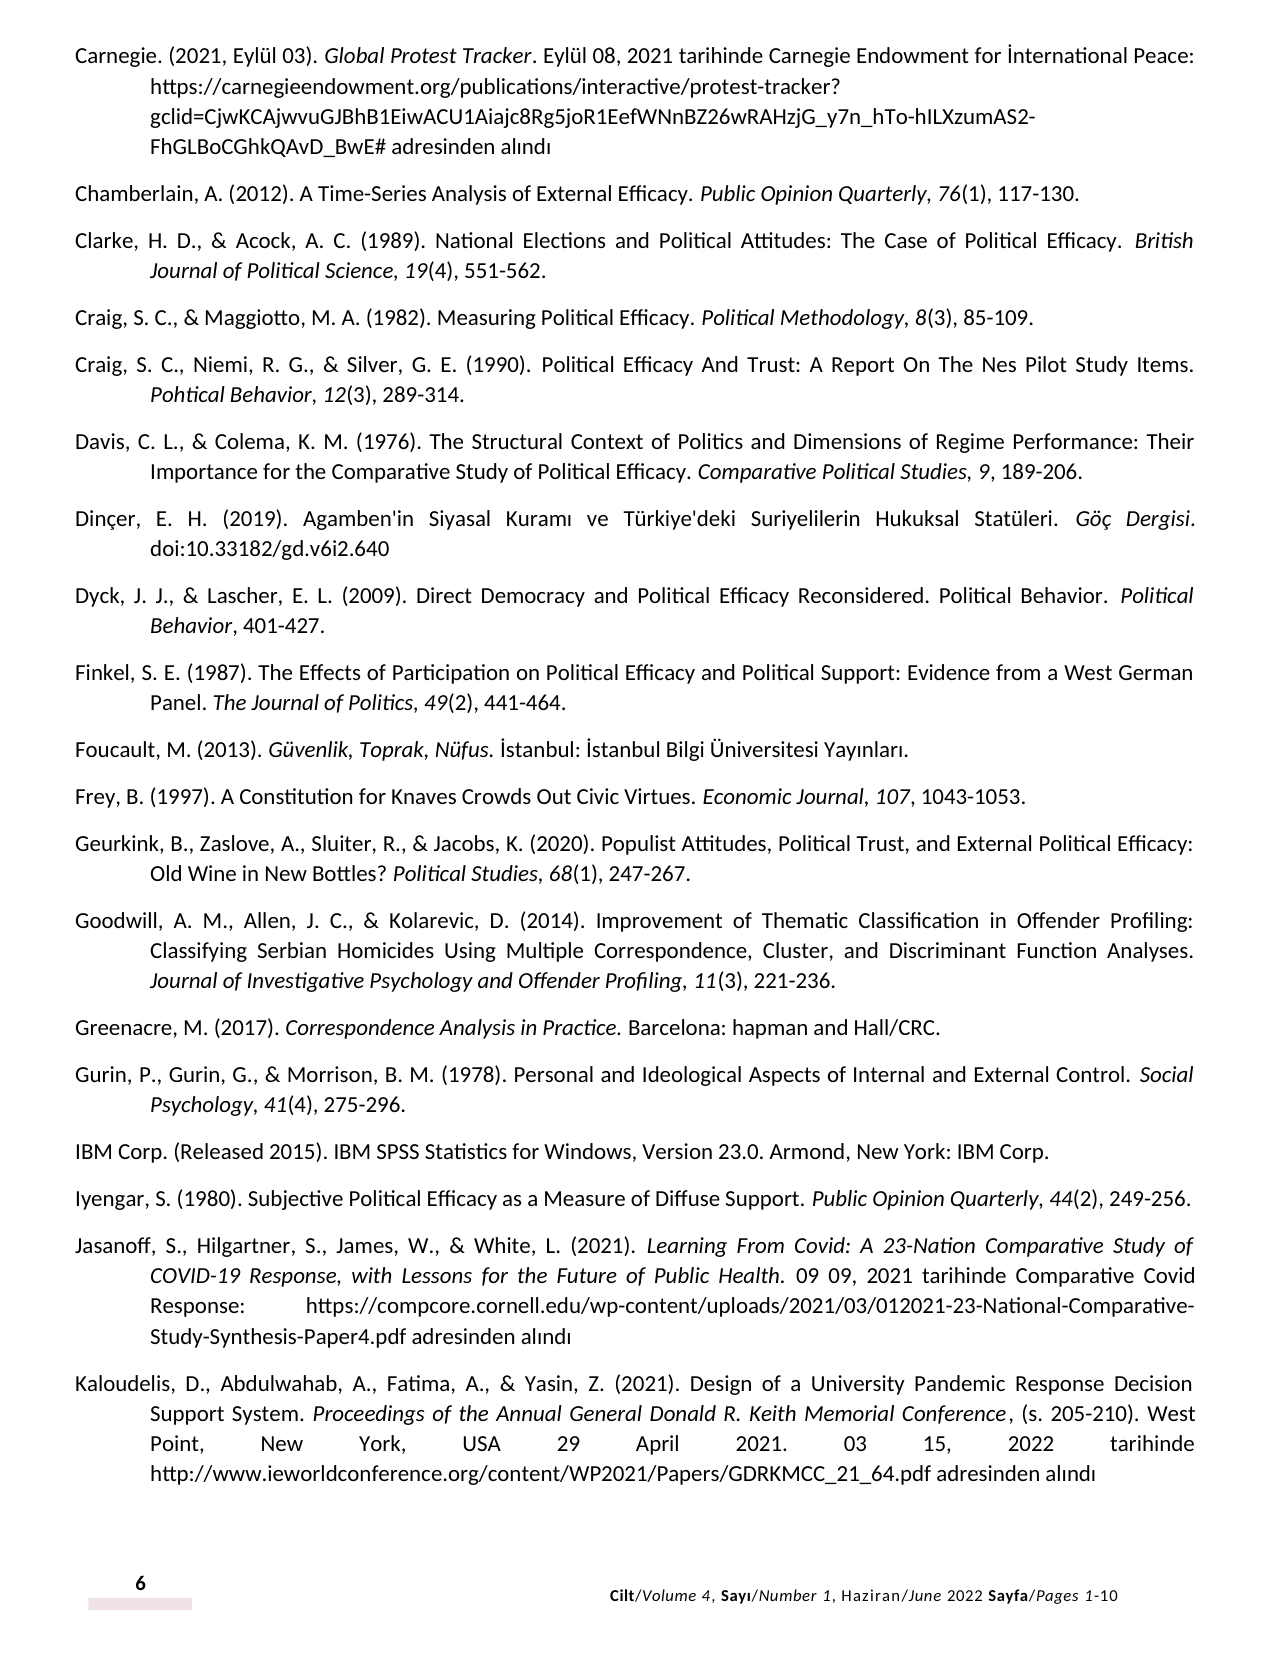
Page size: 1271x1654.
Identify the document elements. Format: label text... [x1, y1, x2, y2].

text Frey, B. (1997). A Constitution for Knaves Crowds Out Civic Virtues. Economic Journal, 107, 1043-1053. [75, 782, 1196, 810]
text Geurkink, B., Zaslove, A., Sluiter, R., & Jacobs, K. (2020). Populist Attitudes, Political Trust, and External Political Efficacy: Old Wine in New Bottles? Political Studies, 68(1), 247-267. [75, 829, 1196, 887]
text Dinçer, E. H. (2019). Agamben'in Siyasal Kuramı ve Türkiye'deki Suriyelilerin Hukuksal Statüleri. Göç Dergisi. doi:10.33182/gd.v6i2.640 [75, 504, 1196, 562]
text Clarke, H. D., & Acock, A. C. (1989). National Elections and Political Attitudes: The Case of Political Efficacy. British Journal of Political Science, 19(4), 551-562. [75, 226, 1196, 284]
text Dyck, J. J., & Lascher, E. L. (2009). Direct Democracy and Political Efficacy Reconsidered. Political Behavior. Political Behavior, 401-427. [75, 581, 1196, 639]
text IBM Corp. (Released 2015). IBM SPSS Statistics for Windows, Version 23.0. Armond, New York: IBM Corp. [75, 1137, 1196, 1166]
text Davis, C. L., & Colema, K. M. (1976). The Structural Context of Politics and Dimensions of Regime Performance: Their Importance for the Comparative Study of Political Efficacy. Comparative Political Studies, 9, 189-206. [75, 427, 1196, 485]
text Greenacre, M. (2017). Correspondence Analysis in Practice. Barcelona: hapman and Hall/CRC. [75, 1013, 1196, 1042]
text Craig, S. C., Niemi, R. G., & Silver, G. E. (1990). Political Efficacy And Trust: A Report On The Nes Pilot Study Items. Pohtical Behavior, 12(3), 289-314. [75, 350, 1196, 408]
text Gurin, P., Gurin, G., & Morrison, B. M. (1978). Personal and Ideological Aspects of Internal and External Control. Social Psychology, 41(4), 275-296. [75, 1060, 1196, 1119]
text Carnegie. (2021, Eylül 03). Global Protest Tracker. Eylül 08, 2021 tarihinde Carnegie Endowment for İnternational Peace: https://carnegieendowment.org/publications/interactive/protest-tracker?gclid=CjwKCAjwvuGJBhB1EiwACU1Aiajc8Rg5joR1EefWNnBZ26wRAHzjG_y7n_hTo-hILXzumAS2-FhGLBoCGhkQAvD_BwE# adresinden alındı [75, 42, 1196, 160]
text Craig, S. C., & Maggiotto, M. A. (1982). Measuring Political Efficacy. Political Methodology, 8(3), 85-109. [75, 303, 1196, 331]
text Chamberlain, A. (2012). A Time-Series Analysis of External Efficacy. Public Opinion Quarterly, 76(1), 117-130. [75, 179, 1196, 207]
text Goodwill, A. M., Allen, J. C., & Kolarevic, D. (2014). Improvement of Thematic Classification in Offender Profiling: Classifying Serbian Homicides Using Multiple Correspondence, Cluster, and Discriminant Function Analyses. Journal of Investigative Psychology and Offender Profiling, 11(3), 221-236. [75, 906, 1196, 995]
text Finkel, S. E. (1987). The Effects of Participation on Political Efficacy and Political Support: Evidence from a West German Panel. The Journal of Politics, 49(2), 441-464. [75, 658, 1196, 717]
text Iyengar, S. (1980). Subjective Political Efficacy as a Measure of Diffuse Support. Public Opinion Quarterly, 44(2), 249-256. [75, 1184, 1196, 1212]
text Kaloudelis, D., Abdulwahab, A., Fatima, A., & Yasin, Z. (2021). Design of a University Pandemic Response Decision Support System. Proceedings of the Annual General Donald R. Keith Memorial Conference, (s. 205-210). West Point, New York, USA 29 April 2021. 03 15, 2022 tarihinde http://www.ieworldconference.org/content/WP2021/Papers/GDRKMCC_21_64.pdf adresinden alındı [75, 1369, 1196, 1487]
text Jasanoff, S., Hilgartner, S., James, W., & White, L. (2021). Learning From Covid: A 23-Nation Comparative Study of COVID-19 Response, with Lessons for the Future of Public Health. 09 09, 2021 tarihinde Comparative Covid Response: https://compcore.cornell.edu/wp-content/uploads/2021/03/012021-23-National-Comparative-Study-Synthesis-Paper4.pdf adresinden alındı [75, 1231, 1196, 1350]
text Foucault, M. (2013). Güvenlik, Toprak, Nüfus. İstanbul: İstanbul Bilgi Üniversitesi Yayınları. [75, 735, 1196, 763]
